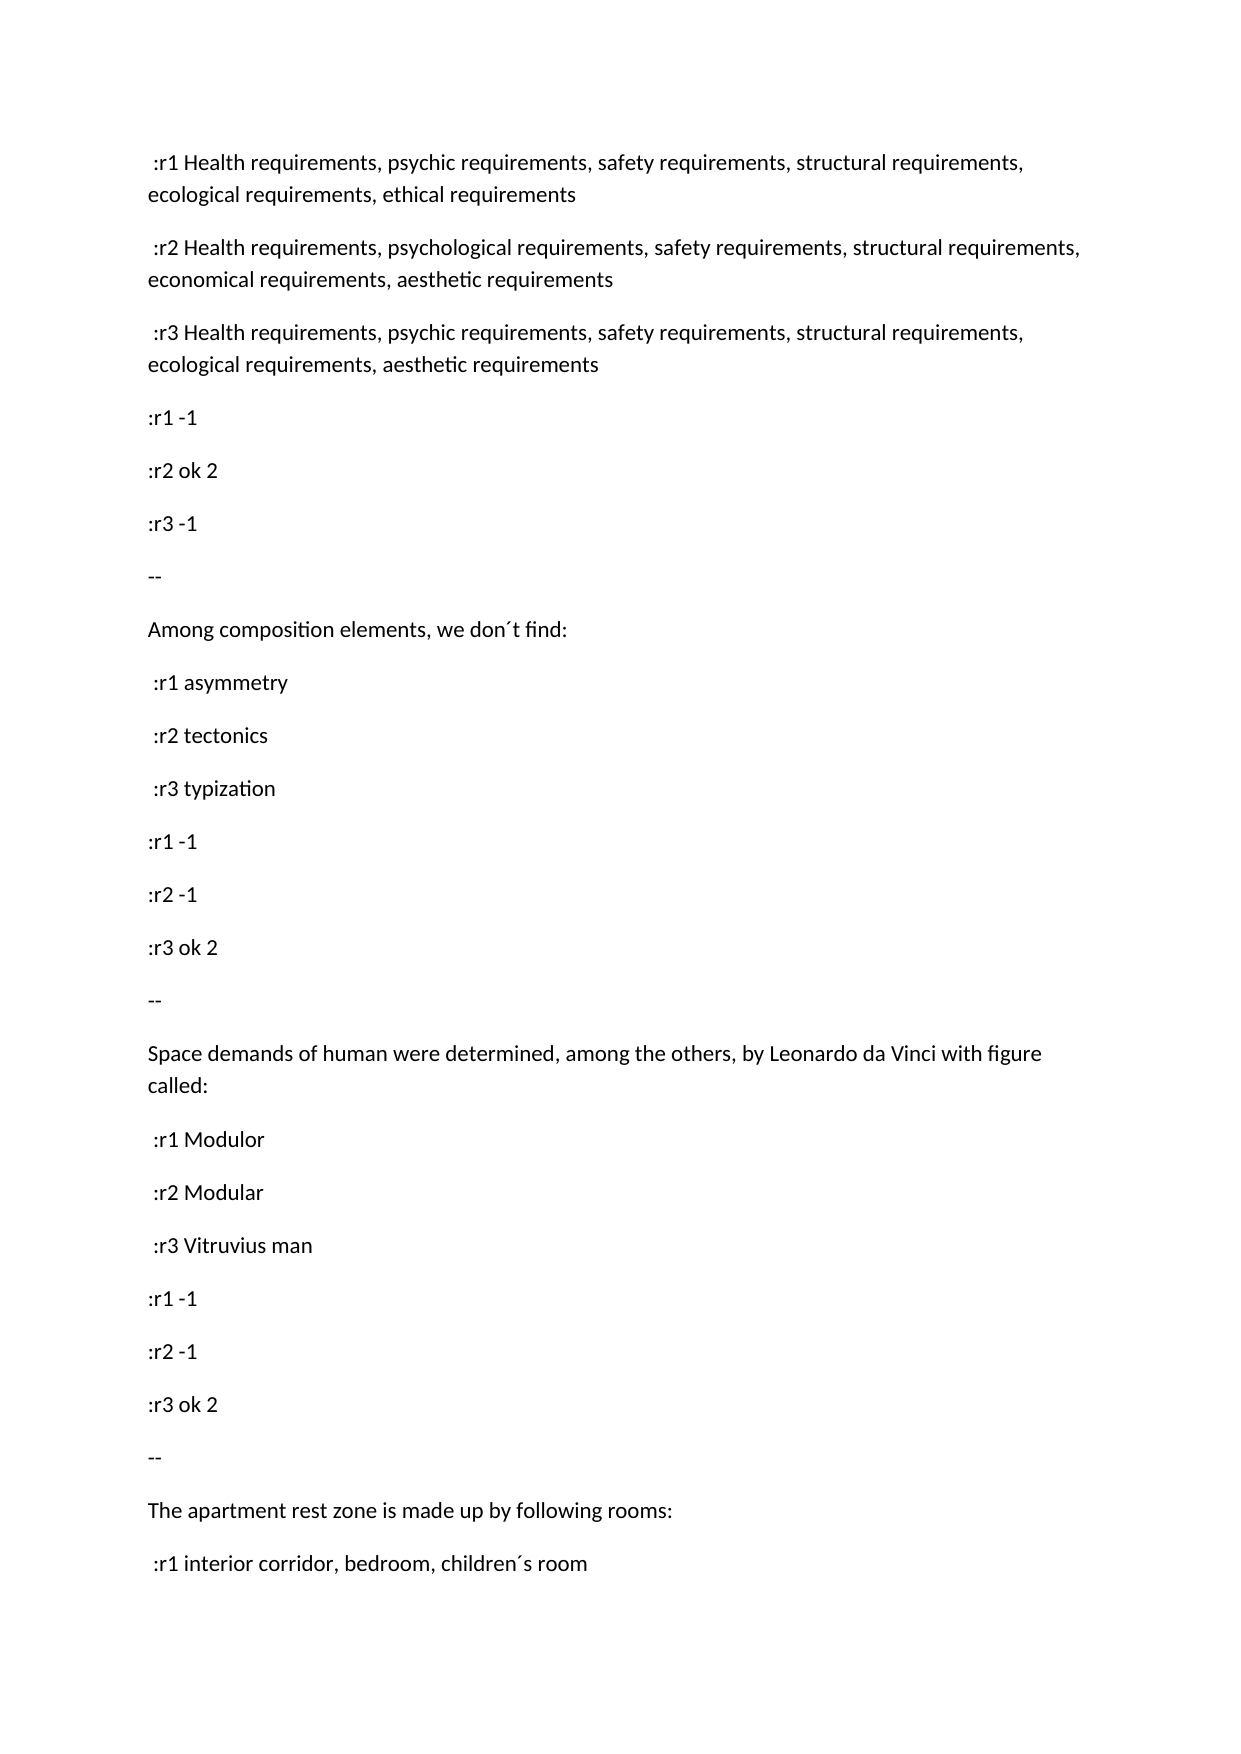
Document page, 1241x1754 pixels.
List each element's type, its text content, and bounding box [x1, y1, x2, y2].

text :r3 ok 2 [148, 933, 1093, 961]
text :r2 tectonics [148, 721, 1093, 749]
text :r2 Modular [148, 1178, 1093, 1206]
text :r2 -1 [148, 1337, 1093, 1365]
text Space demands of human were determined, among the others, by Leonardo da Vinci with figure called: [148, 1039, 1093, 1100]
text :r2 -1 [148, 880, 1093, 908]
text :r1 -1 [148, 827, 1093, 855]
text :r3 -1 [148, 509, 1093, 537]
text :r1 interior corridor, bedroom, children´s room [148, 1549, 1093, 1577]
text :r3 ok 2 [148, 1390, 1093, 1418]
text :r1 Modulor [148, 1125, 1093, 1153]
text Among composition elements, we don´t find: [148, 615, 1093, 643]
text :r3 Vitruvius man [148, 1231, 1093, 1259]
text :r2 Health requirements, psychological requirements, safety requirements, structural requirements, economical requirements, aesthetic requirements [148, 233, 1093, 293]
text :r1 asymmetry [148, 668, 1093, 696]
text -- [148, 562, 1093, 590]
text The apartment rest zone is made up by following rooms: [148, 1496, 1093, 1524]
text -- [148, 1443, 1093, 1471]
text :r3 typization [148, 774, 1093, 802]
text :r2 ok 2 [148, 456, 1093, 484]
text :r1 Health requirements, psychic requirements, safety requirements, structural requirements, ecological requirements, ethical requirements [148, 148, 1093, 208]
text :r3 Health requirements, psychic requirements, safety requirements, structural requirements, ecological requirements, aesthetic requirements [148, 318, 1093, 378]
text -- [148, 986, 1093, 1014]
text :r1 -1 [148, 403, 1093, 431]
text :r1 -1 [148, 1284, 1093, 1312]
